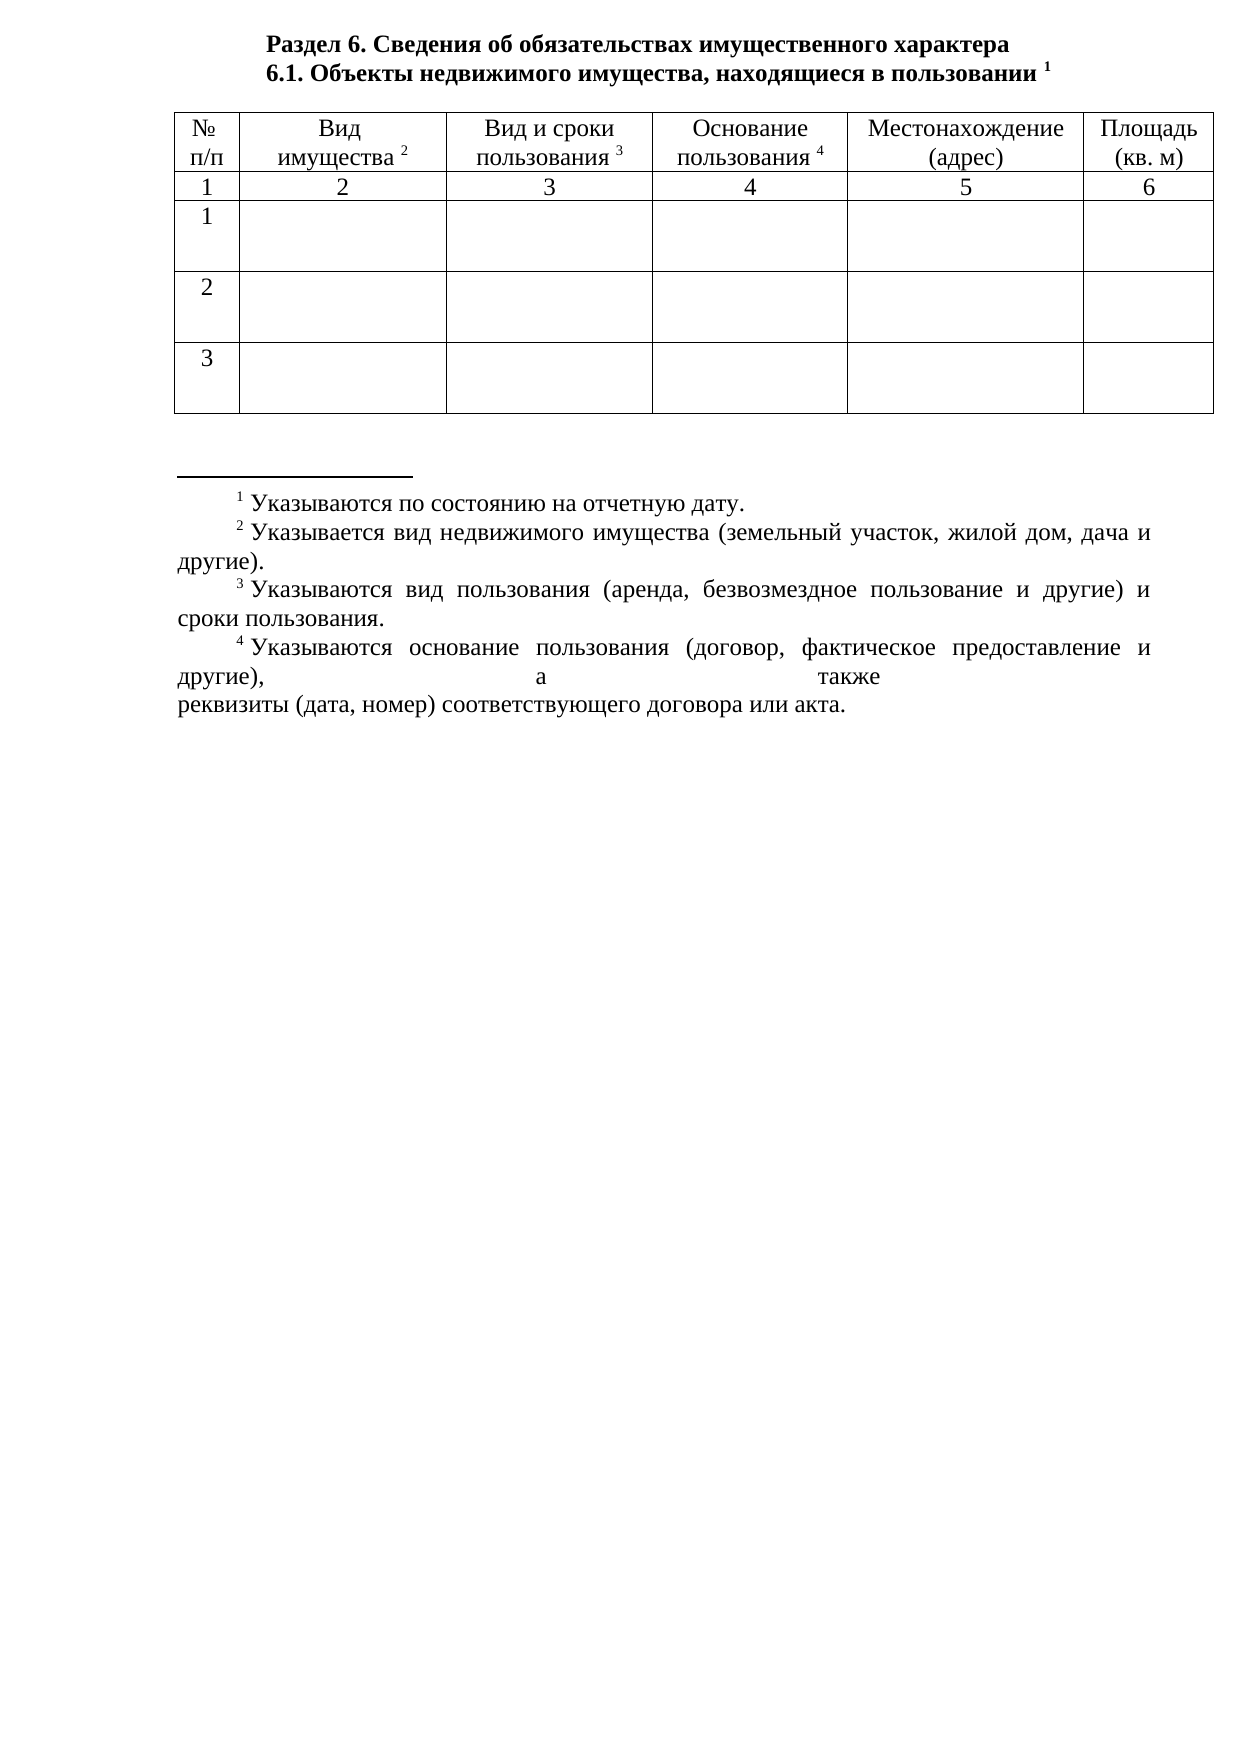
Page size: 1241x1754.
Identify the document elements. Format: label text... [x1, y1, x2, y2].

table_cell [240, 343, 446, 413]
text Раздел 6. Сведения об обязательствах имущественного характера [177, 29, 1152, 58]
table_cell 1 [175, 201, 239, 271]
table_cell 3 [447, 172, 652, 200]
table_cell [848, 343, 1083, 413]
table_header Местонахождение (адрес) [848, 113, 1083, 171]
table_header Вид имущества 2 [240, 113, 446, 171]
text 1 Указываются по состоянию на отчетную дату. [177, 488, 1152, 517]
table_cell [240, 272, 446, 342]
table_cell 2 [240, 172, 446, 200]
table_cell [447, 272, 652, 342]
table_header Основание пользования 4 [653, 113, 847, 171]
table_cell [1084, 201, 1213, 271]
table_cell [848, 201, 1083, 271]
table_cell [653, 272, 847, 342]
table_cell [447, 201, 652, 271]
table_cell [240, 201, 446, 271]
table_cell [653, 201, 847, 271]
table_cell 6 [1084, 172, 1213, 200]
table_cell 1 [175, 172, 239, 200]
table_cell 2 [175, 272, 239, 342]
table_cell [1084, 272, 1213, 342]
table_header Вид и сроки пользования 3 [447, 113, 652, 171]
table_cell [1084, 343, 1213, 413]
table_cell [653, 343, 847, 413]
text 4 Указываются основание пользования (договор, фактическое предоставление и другие), а также реквизиты (дата, номер) соответствующего договора или акта. [177, 632, 1152, 718]
text 6.1. Объекты недвижимого имущества, находящиеся в пользовании 1 [177, 58, 1152, 87]
table_cell 5 [848, 172, 1083, 200]
table_cell 4 [653, 172, 847, 200]
table_cell [848, 272, 1083, 342]
table_cell 3 [175, 343, 239, 413]
text 2 Указывается вид недвижимого имущества (земельный участок, жилой дом, дача и другие). [177, 517, 1152, 574]
text 3 Указываются вид пользования (аренда, безвозмездное пользование и другие) и сроки пользования. [177, 574, 1152, 632]
table_cell [447, 343, 652, 413]
table_header Площадь (кв. м) [1084, 113, 1213, 171]
table_header № п/п [175, 113, 239, 171]
